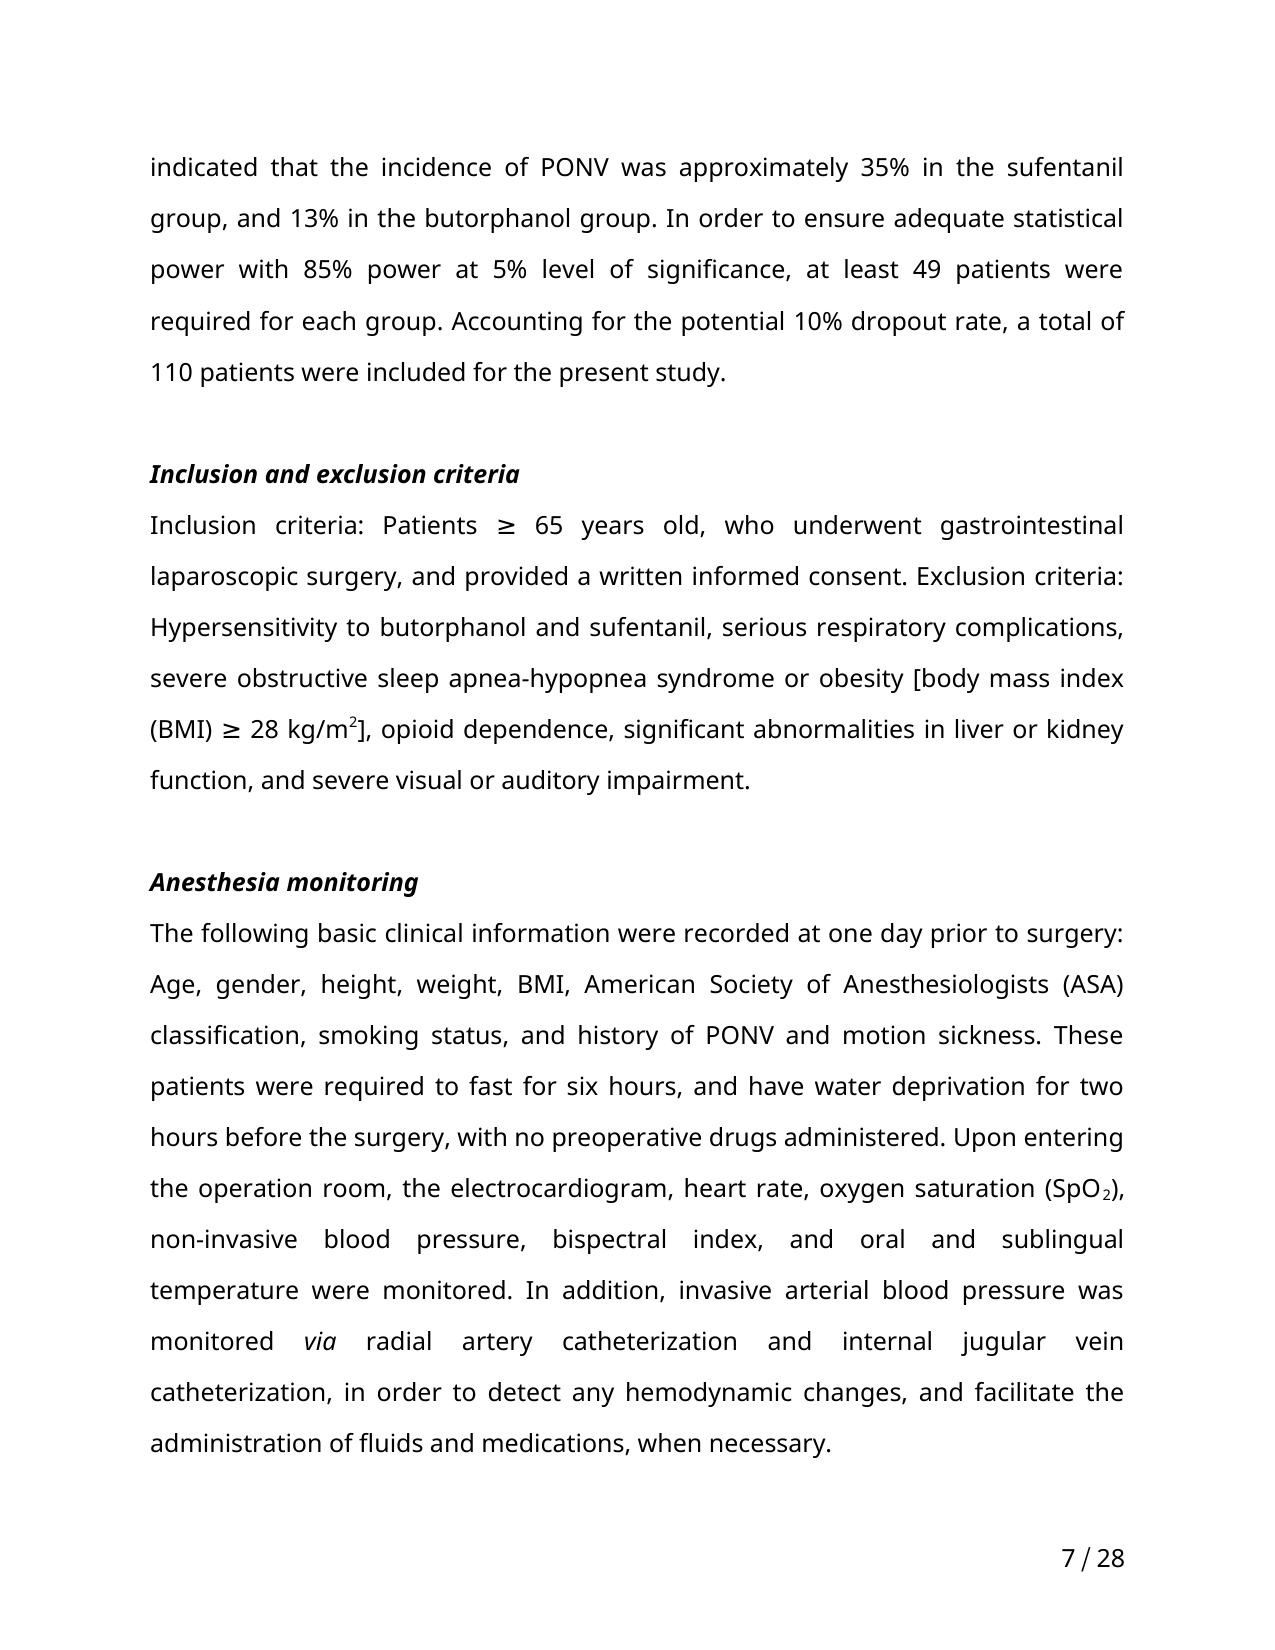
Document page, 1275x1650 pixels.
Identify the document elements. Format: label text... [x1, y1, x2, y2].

text Inclusion and exclusion criteria [150, 456, 1125, 490]
text Anesthesia monitoring [150, 864, 1125, 899]
text Inclusion criteria: Patients ≥ 65 years old, who underwent gastrointestinal laparoscopic surgery, and provided a written informed consent. Exclusion criteria: Hypersensitivity to butorphanol and sufentanil, serious respiratory complications, severe obstructive sleep apnea-hypopnea syndrome or obesity [body mass index (BMI) ≥ 28 kg/m2], opioid dependence, significant abnormalities in liver or kidney function, and severe visual or auditory impairment. [150, 507, 1125, 797]
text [150, 150, 1125, 388]
text The following basic clinical information were recorded at one day prior to surgery: Age, gender, height, weight, BMI, American Society of Anesthesiologists (ASA) classification, smoking status, and history of PONV and motion sickness. These patients were required to fast for six hours, and have water deprivation for two hours before the surgery, with no preoperative drugs administered. Upon entering the operation room, the electrocardiogram, heart rate, oxygen saturation (SpO2), non-invasive blood pressure, bispectral index, and oral and sublingual temperature were monitored. In addition, invasive arterial blood pressure was monitored via radial artery catheterization and internal jugular vein catheterization, in order to detect any hemodynamic changes, and facilitate the administration of fluids and medications, when necessary. [150, 916, 1125, 1460]
